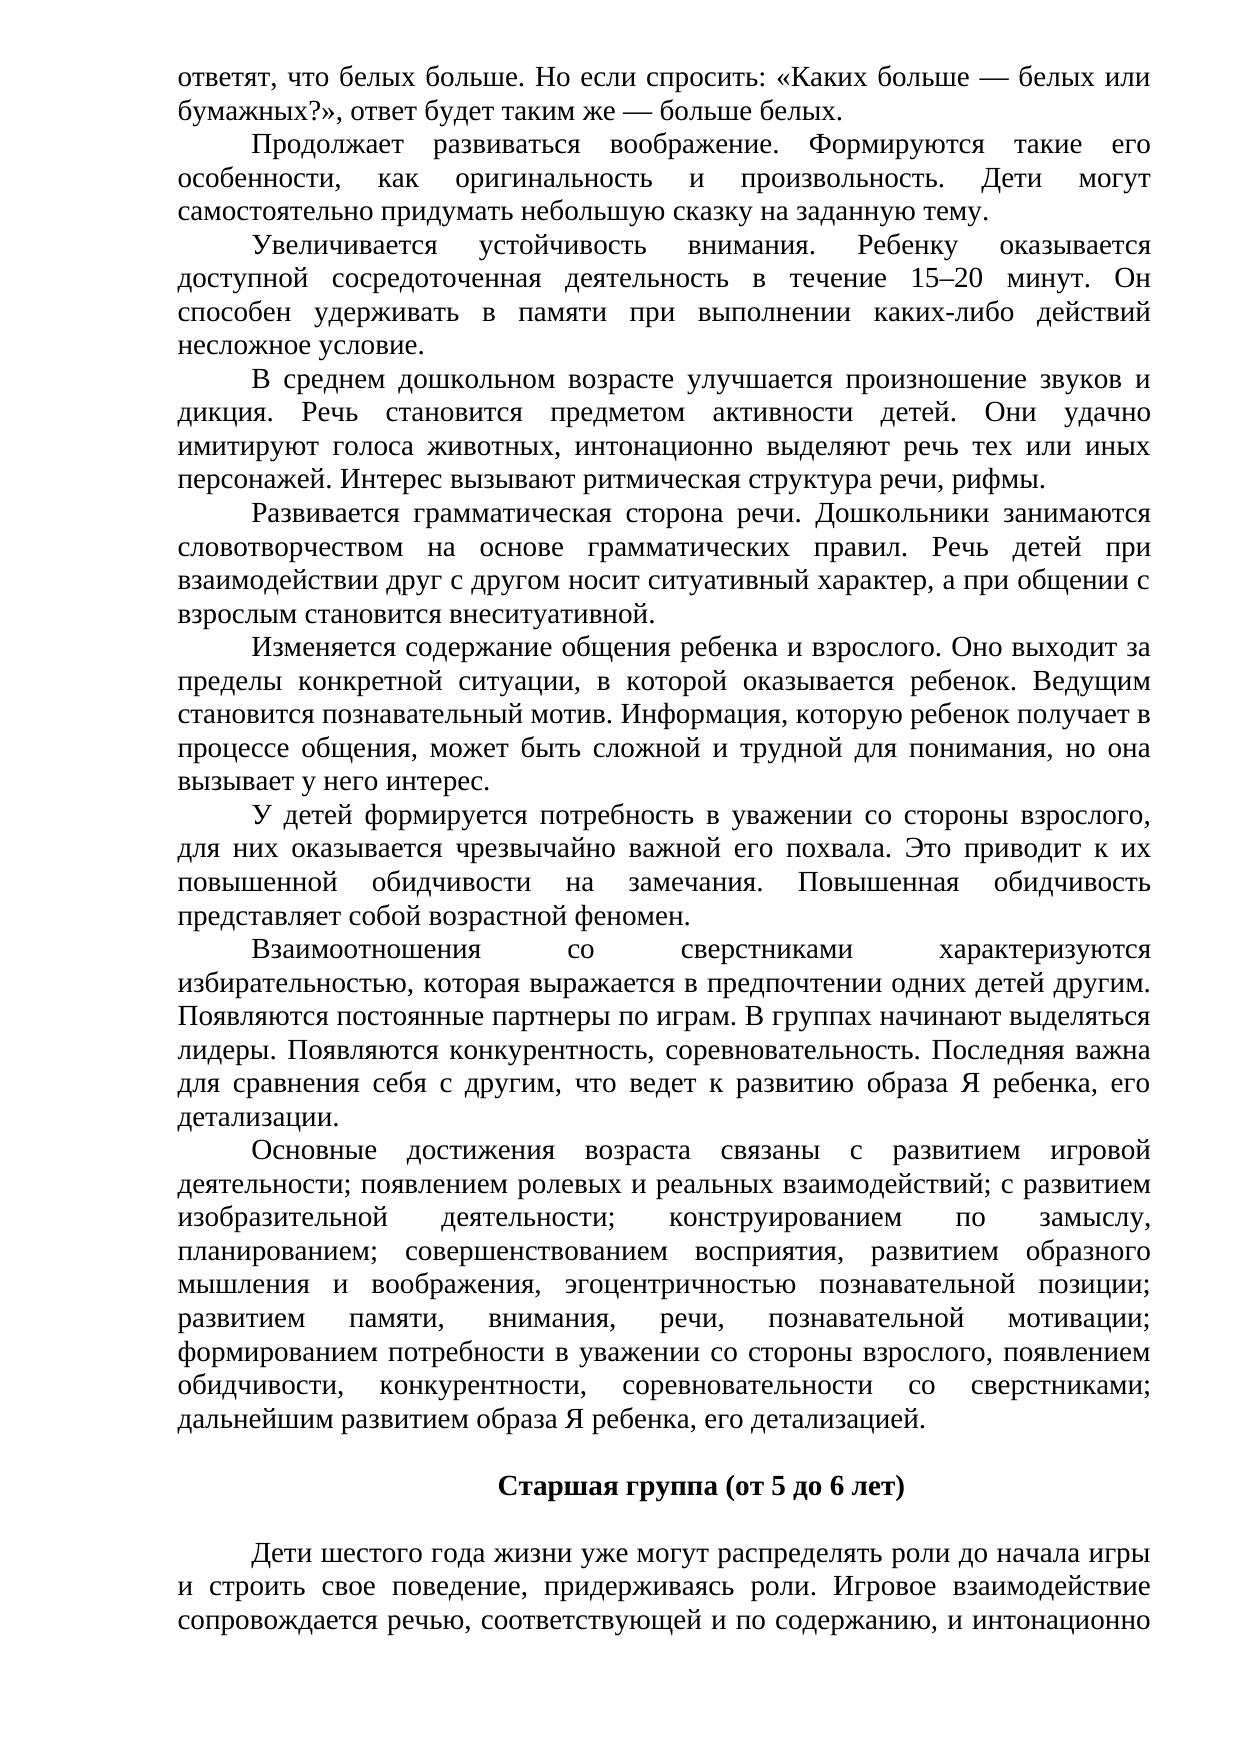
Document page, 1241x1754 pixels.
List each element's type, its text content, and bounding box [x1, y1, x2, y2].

text Продолжает развиваться воображение. Формируются такие его особенности, как оригинальность и произвольность. Дети могут самостоятельно придумать небольшую сказку на заданную тему. [177, 126, 1152, 227]
text В среднем дошкольном возрасте улучшается произношение звуков и дикция. Речь становится предметом активности детей. Они удачно имитируют голоса животных, интонационно выделяют речь тех или иных персонажей. Интерес вызывают ритмическая структура речи, рифмы. [177, 361, 1152, 495]
text Старшая группа (от 5 до 6 лет) [177, 1468, 1152, 1501]
text Взаимоотношения со сверстниками характеризуются избирательностью, которая выражается в предпочтении одних детей другим. Появляются постоянные партнеры по играм. В группах начинают выделяться лидеры. Появляются конкурентность, соревновательность. Последняя важна для сравнения себя с другим, что ведет к развитию образа Я ребенка, его детализации. [177, 931, 1152, 1132]
text Развивается грамматическая сторона речи. Дошкольники занимаются словотворчеством на основе грамматических правил. Речь детей при взаимодействии друг с другом носит ситуативный характер, а при общении с взрослым становится внеситуативной. [177, 495, 1152, 629]
text Увеличивается устойчивость внимания. Ребенку оказывается доступной сосредоточенная деятельность в течение 15–20 минут. Он способен удерживать в памяти при выполнении каких-либо действий несложное условие. [177, 227, 1152, 361]
text У детей формируется потребность в уважении со стороны взрослого, для них оказывается чрезвычайно важной его похвала. Это приводит к их повышенной обидчивости на замечания. Повышенная обидчивость представляет собой возрастной феномен. [177, 797, 1152, 931]
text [177, 1535, 1152, 1636]
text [177, 59, 1152, 126]
text Основные достижения возраста связаны с развитием игровой деятельности; появлением ролевых и реальных взаимодействий; с развитием изобразительной деятельности; конструированием по замыслу, планированием; совершенствованием восприятия, развитием образного мышления и воображения, эгоцентричностью познавательной позиции; развитием памяти, внимания, речи, познавательной мотивации; формированием потребности в уважении со стороны взрослого, появлением обидчивости, конкурентности, соревновательности со сверстниками; дальнейшим развитием образа Я ребенка, его детализацией. [177, 1132, 1152, 1434]
text Изменяется содержание общения ребенка и взрослого. Оно выходит за пределы конкретной ситуации, в которой оказывается ребенок. Ведущим становится познавательный мотив. Информация, которую ребенок получает в процессе общения, может быть сложной и трудной для понимания, но она вызывает у него интерес. [177, 629, 1152, 797]
